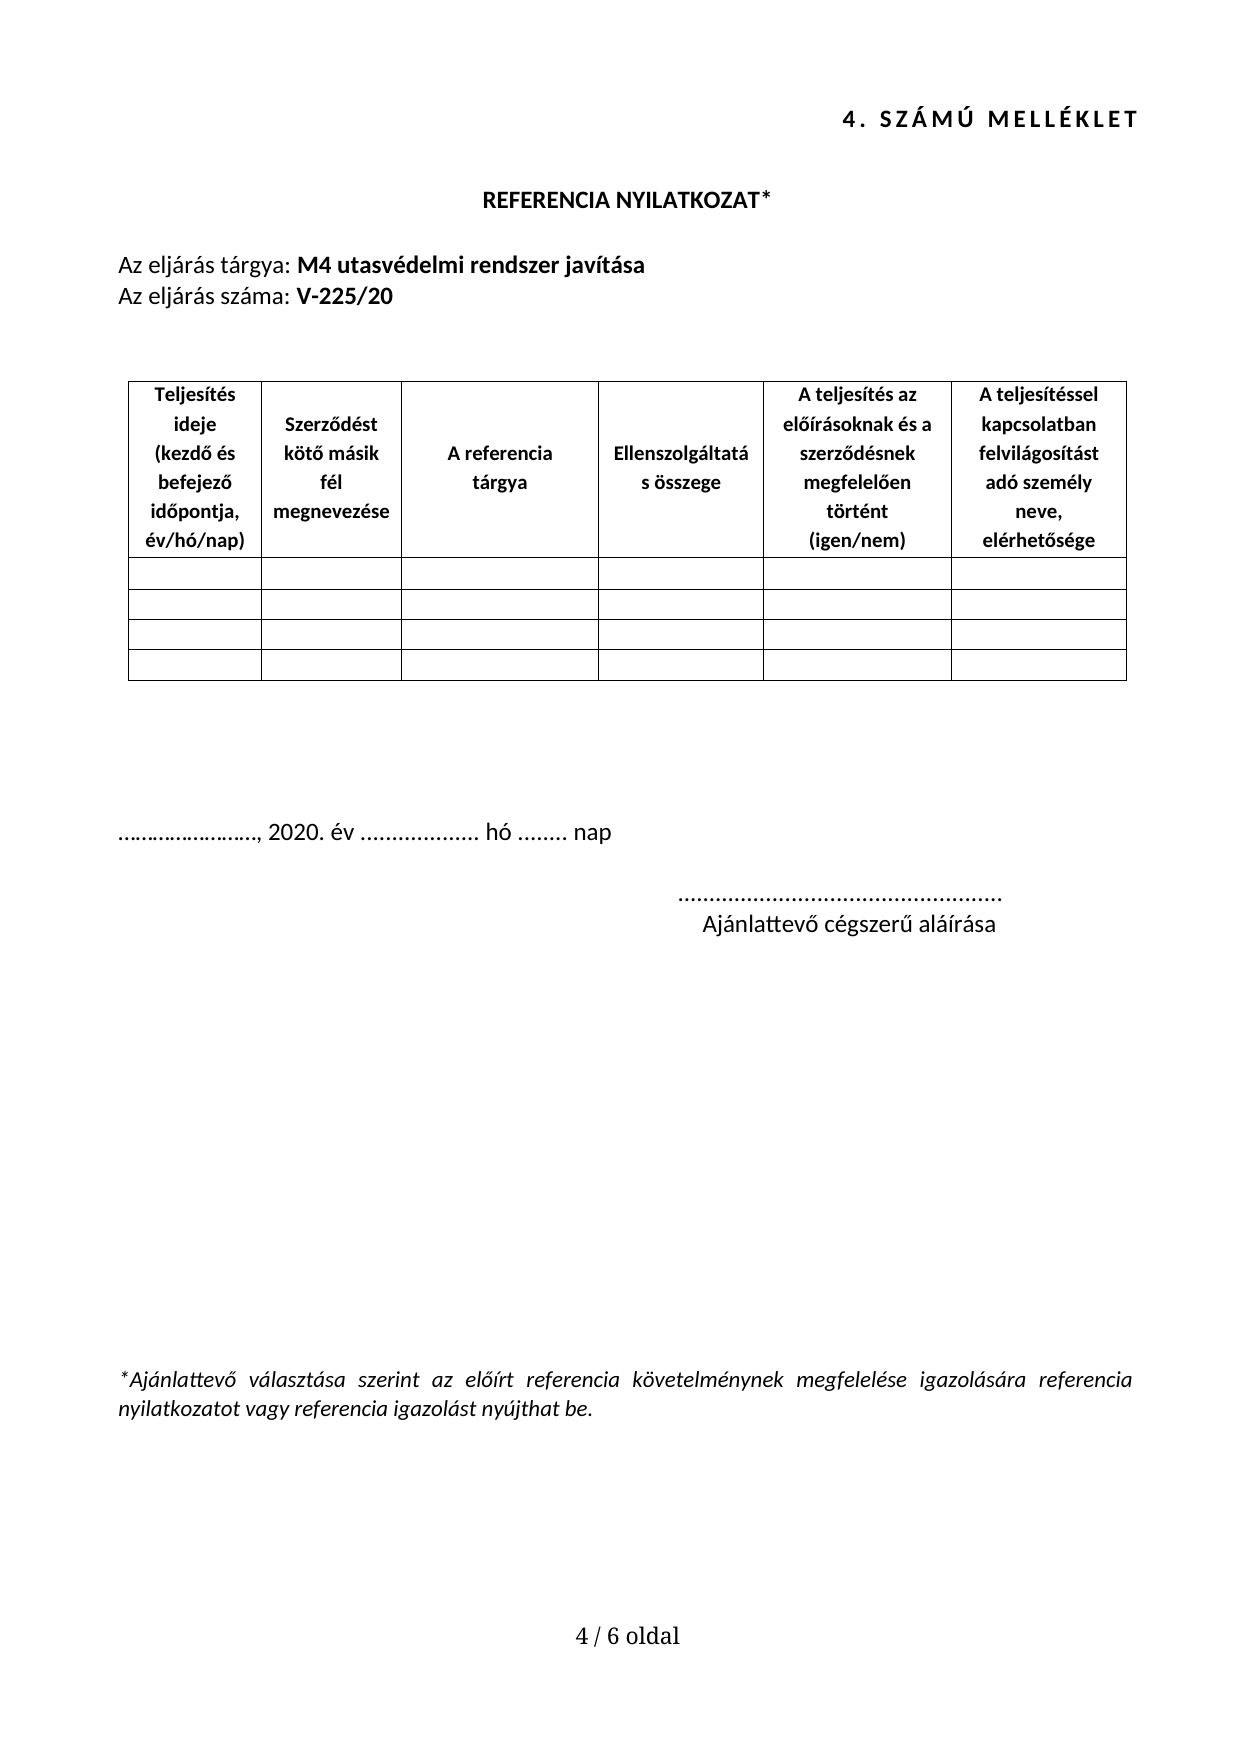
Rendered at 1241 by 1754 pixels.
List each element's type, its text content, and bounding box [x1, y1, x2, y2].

table_cell [952, 590, 1126, 618]
text ……………………, 2020. év ................... hó ........ nap [118, 816, 1137, 847]
text 4. SZÁMÚ melléklet [118, 103, 1137, 134]
table_cell [262, 620, 401, 648]
table_cell [402, 650, 598, 680]
table_header A teljesítéssel kapcsolatban felvilágosítást adó személy neve, elérhetősége [952, 382, 1126, 557]
table_cell [764, 558, 951, 588]
text Az eljárás tárgya: M4 utasvédelmi rendszer javítása [118, 249, 1137, 280]
text Az eljárás száma: V-225/20 [118, 280, 1137, 311]
table_cell [129, 620, 261, 648]
text Referencia nyilatkozat* [118, 184, 1137, 214]
text ..... [118, 877, 1137, 908]
table_cell [262, 650, 401, 680]
table_cell [599, 620, 763, 648]
table_header Ellenszolgáltatás összege [599, 382, 763, 557]
table_cell [599, 650, 763, 680]
table_header Teljesítés ideje (kezdő és befejező időpontja, év/hó/nap) [129, 382, 261, 557]
table_cell [402, 590, 598, 618]
table_cell [129, 590, 261, 618]
table_cell [599, 590, 763, 618]
table_cell [262, 590, 401, 618]
table_header A teljesítés az előírásoknak és a szerződésnek megfelelően történt (igen/nem) [764, 382, 951, 557]
table_header Szerződést kötő másik fél megnevezése [262, 382, 401, 557]
table_cell [262, 558, 401, 588]
table_cell [402, 620, 598, 648]
table_cell [952, 558, 1126, 588]
text *Ajánlattevő választása szerint az előírt referencia követelménynek megfelelése igazolására referencia nyilatkozatot vagy referencia igazolást nyújthat be. [118, 1366, 1137, 1422]
table_cell [764, 650, 951, 680]
table_cell [952, 620, 1126, 648]
table_cell [402, 558, 598, 588]
table_cell [764, 620, 951, 648]
table_cell [129, 558, 261, 588]
table_header A referencia tárgya [402, 382, 598, 557]
table_cell [599, 558, 763, 588]
table_cell [129, 650, 261, 680]
text Ajánlattevő cégszerű aláírása [118, 908, 1137, 938]
table_cell [764, 590, 951, 618]
table_cell [952, 650, 1126, 680]
